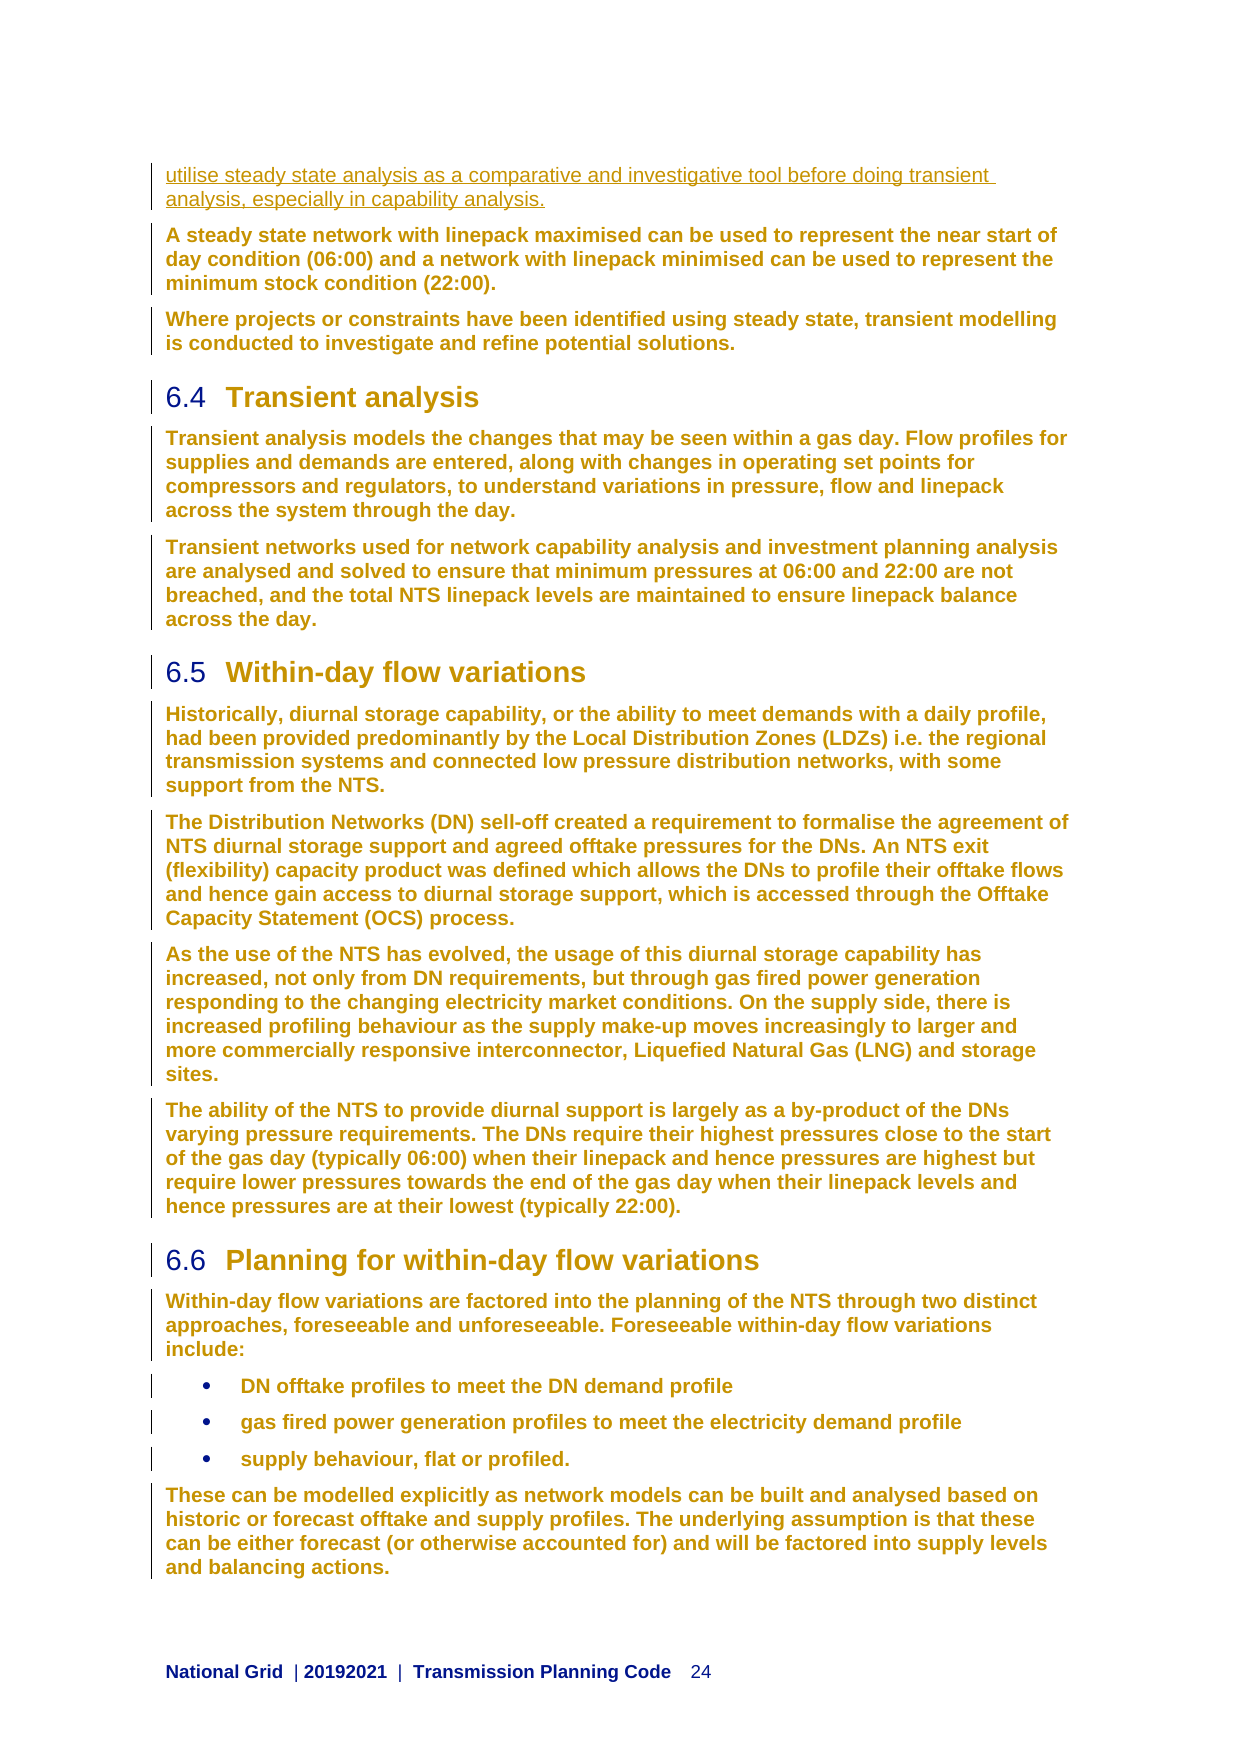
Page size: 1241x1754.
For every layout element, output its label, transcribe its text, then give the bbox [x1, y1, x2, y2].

subtitle Within-day flow variations [165, 655, 1075, 689]
text Historically, diurnal storage capability, or the ability to meet demands with a daily profile, had been provided predominantly by the Local Distribution Zones (LDZs) i.e. the regional transmission systems and connected low pressure distribution networks, with some support from the NTS. [165, 701, 1075, 797]
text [165, 162, 1075, 210]
text Transient analysis models the changes that may be seen within a gas day. Flow profiles for supplies and demands are entered, along with changes in operating set points for compressors and regulators, to understand variations in pressure, flow and linepack across the system through the day. [165, 426, 1075, 522]
text Transient networks used for network capability analysis and investment planning analysis are analysed and solved to ensure that minimum pressures at 06:00 and 22:00 are not breached, and the total NTS linepack levels are maintained to ensure linepack balance across the day. [165, 534, 1075, 630]
text The ability of the NTS to provide diurnal support is largely as a by-product of the DNs varying pressure requirements. The DNs require their highest pressures close to the start of the gas day (typically 06:00) when their linepack and hence pressures are highest but require lower pressures towards the end of the gas day when their linepack levels and hence pressures are at their lowest (typically 22:00). [165, 1098, 1075, 1218]
text Within-day flow variations are factored into the planning of the NTS through two distinct approaches, foreseeable and unforeseeable. Foreseeable within-day flow variations include: [165, 1289, 1075, 1361]
subtitle Planning for within-day flow variations [165, 1243, 1075, 1277]
text supply behaviour, flat or profiled. [203, 1447, 1075, 1471]
text As the use of the NTS has evolved, the usage of this diurnal storage capability has increased, not only from DN requirements, but through gas fired power generation responding to the changing electricity market conditions. On the supply side, there is increased profiling behaviour as the supply make-up moves increasingly to larger and more commercially responsive interconnector, Liquefied Natural Gas (LNG) and storage sites. [165, 942, 1075, 1086]
text Where projects or constraints have been identified using steady state, transient modelling is conducted to investigate and refine potential solutions. [165, 307, 1075, 355]
text A steady state network with linepack maximised can be used to represent the near start of day condition (06:00) and a network with linepack minimised can be used to represent the minimum stock condition (22:00). [165, 223, 1075, 295]
text gas fired power generation profiles to meet the electricity demand profile [203, 1410, 1075, 1434]
text DN offtake profiles to meet the DN demand profile [203, 1373, 1075, 1398]
subtitle Transient analysis [165, 380, 1075, 414]
text These can be modelled explicitly as network models can be built and analysed based on historic or forecast offtake and supply profiles. The underlying assumption is that these can be either forecast (or otherwise accounted for) and will be factored into supply levels and balancing actions. [165, 1483, 1075, 1579]
text The Distribution Networks (DN) sell-off created a requirement to formalise the agreement of NTS diurnal storage support and agreed offtake pressures for the DNs. An NTS exit (flexibility) capacity product was defined which allows the DNs to profile their offtake flows and hence gain access to diurnal storage support, which is accessed through the Offtake Capacity Statement (OCS) process. [165, 810, 1075, 929]
